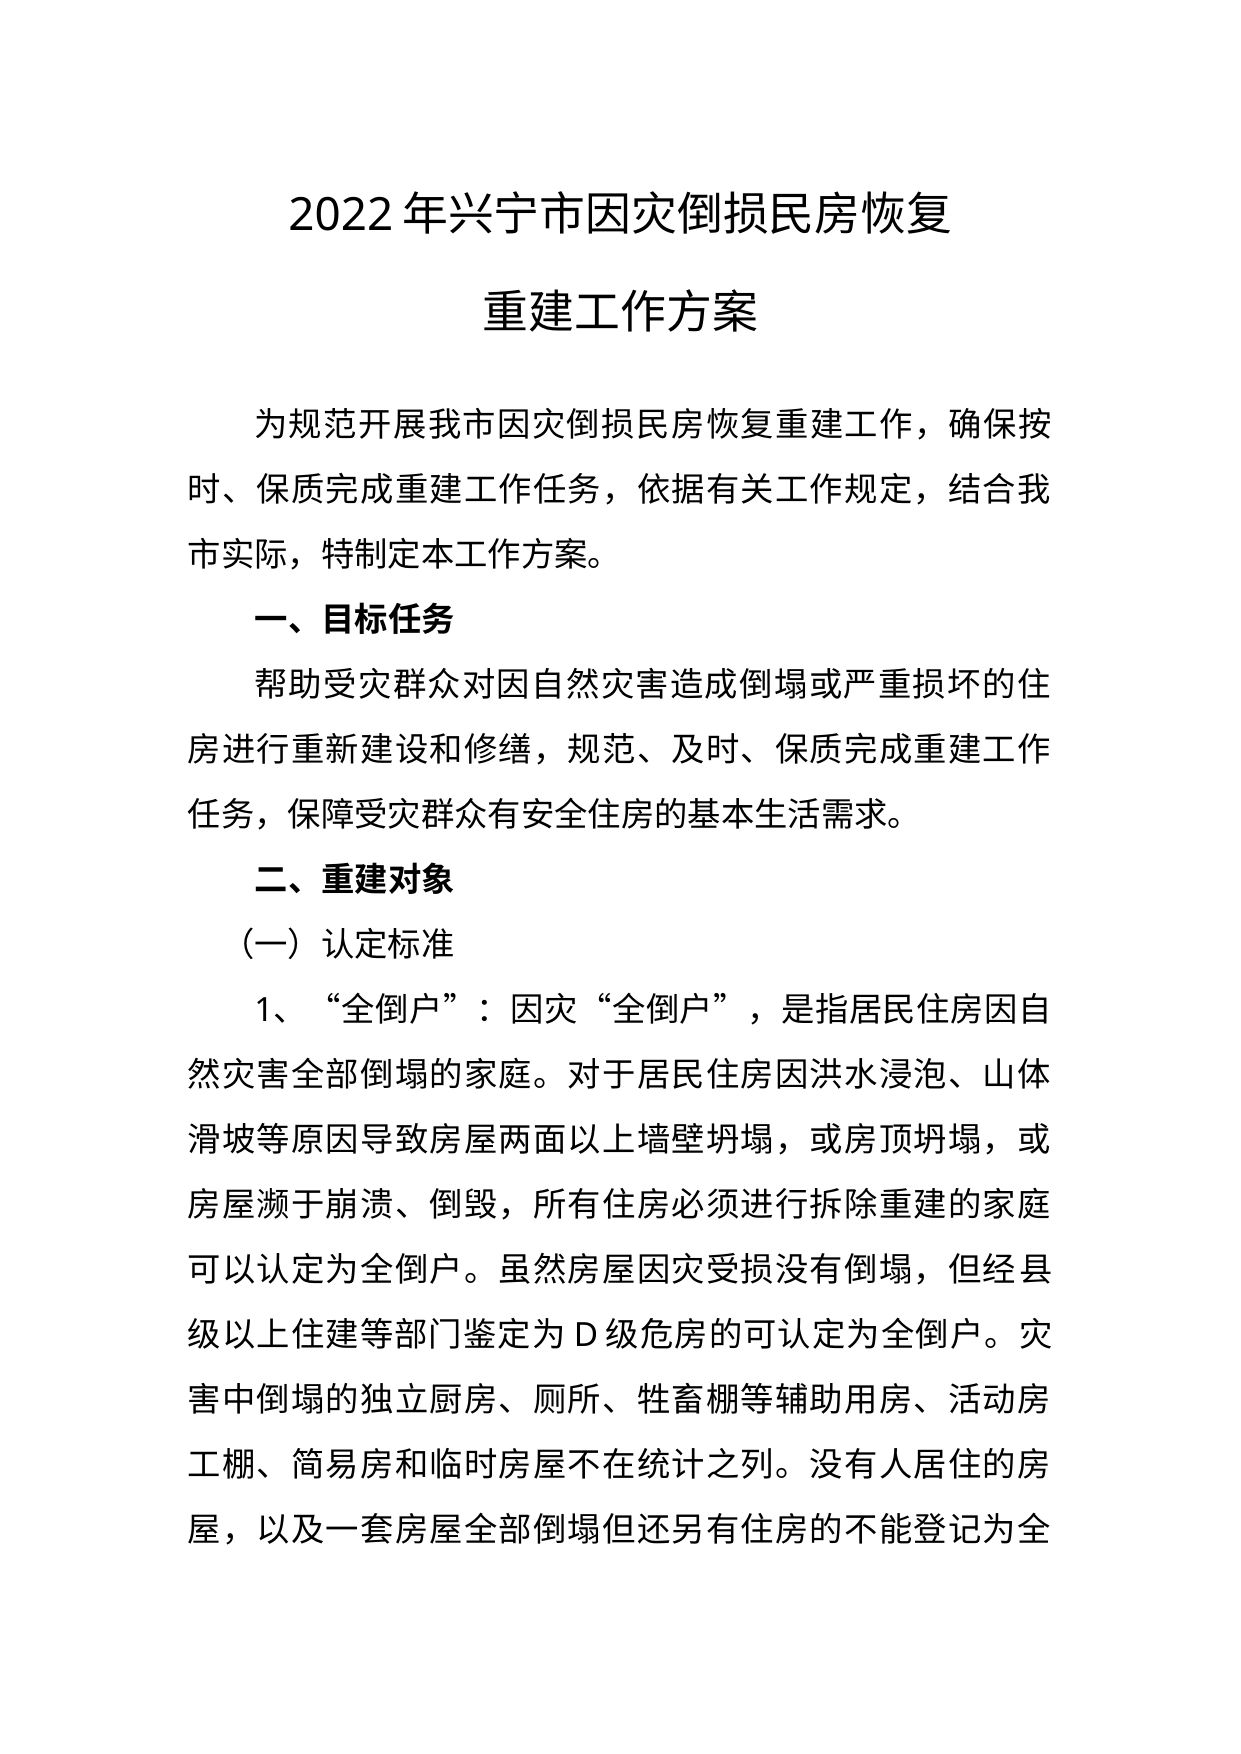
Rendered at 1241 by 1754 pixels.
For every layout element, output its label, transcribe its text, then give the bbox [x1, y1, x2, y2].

text （一）认定标准 [187, 909, 1053, 974]
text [187, 974, 1053, 1559]
text 为规范开展我市因灾倒损民房恢复重建工作，确保按时、保质完成重建工作任务，依据有关工作规定，结合我市实际，特制定本工作方案。 [187, 389, 1053, 584]
text 帮助受灾群众对因自然灾害造成倒塌或严重损坏的住房进行重新建设和修缮，规范、及时、保质完成重建工作任务，保障受灾群众有安全住房的基本生活需求。 [187, 649, 1053, 844]
text 二、重建对象 [187, 844, 1053, 909]
list 一、目标任务 [187, 584, 1053, 649]
text 重建工作方案 [187, 259, 1053, 357]
text 2022年兴宁市因灾倒损民房恢复 [187, 162, 1053, 259]
